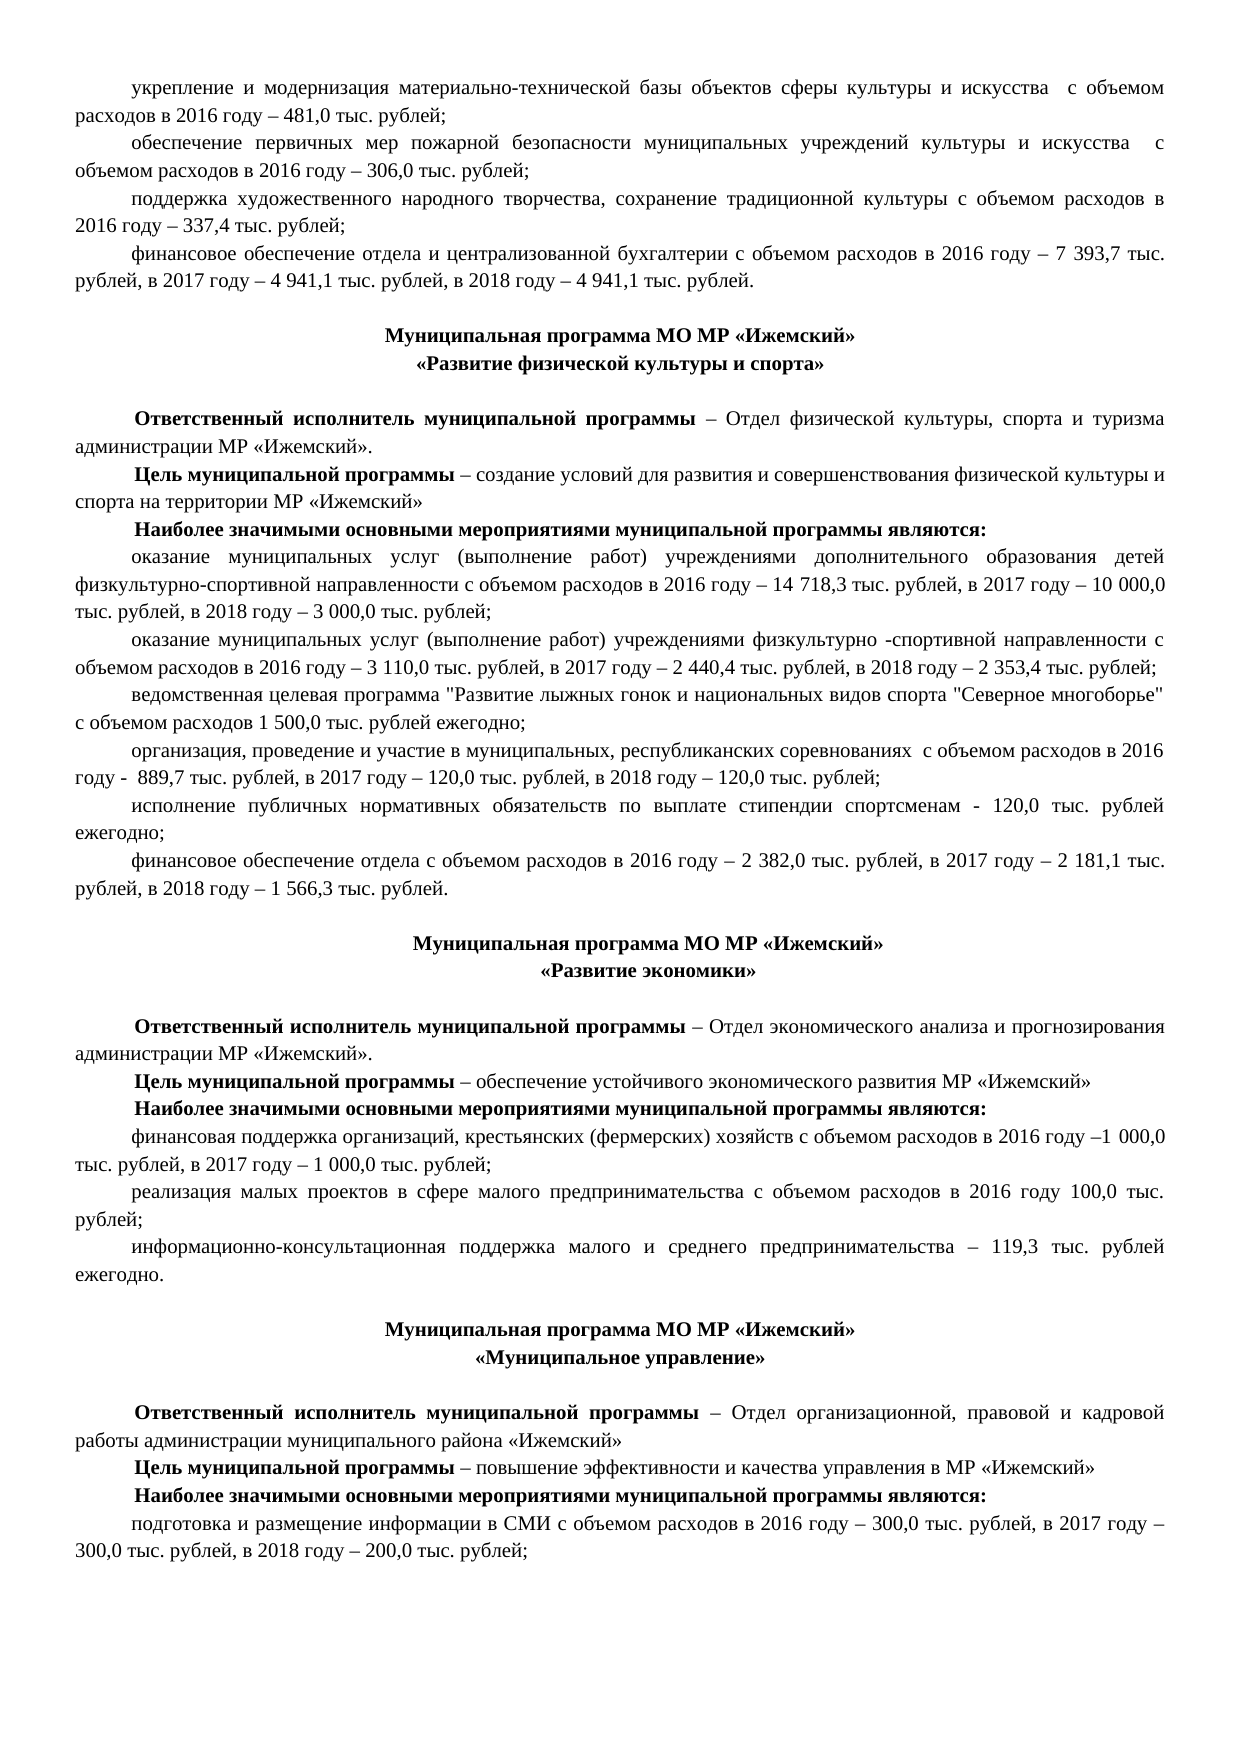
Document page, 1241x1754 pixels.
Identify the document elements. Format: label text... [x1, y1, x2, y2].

text подготовка и размещение информации в СМИ с объемом расходов в 2016 году – 300,0 тыс. рублей, в 2017 году – 300,0 тыс. рублей, в 2018 году – 200,0 тыс. рублей; [75, 1510, 1165, 1562]
text оказание муниципальных услуг (выполнение работ) учреждениями дополнительного образования детей физкультурно-спортивной направленности с объемом расходов в 2016 году – 14 718,3 тыс. рублей, в 2017 году – 10 000,0 тыс. рублей, в 2018 году – 3 000,0 тыс. рублей; [75, 544, 1165, 623]
text организация, проведение и участие в муниципальных, республиканских соревнованиях с объемом расходов в 2016 году - 889,7 тыс. рублей, в 2017 году – 120,0 тыс. рублей, в 2018 году – 120,0 тыс. рублей; [75, 737, 1165, 789]
text «Муниципальное управление» [75, 1345, 1165, 1369]
text поддержка художественного народного творчества, сохранение традиционной культуры с объемом расходов в 2016 году – 337,4 тыс. рублей; [75, 185, 1165, 237]
text Цель муниципальной программы – создание условий для развития и совершенствования физической культуры и спорта на территории МР «Ижемский» [75, 461, 1165, 513]
text укрепление и модернизация материально-технической базы объектов сферы культуры и искусства с объемом расходов в 2016 году – 481,0 тыс. рублей; [75, 75, 1165, 127]
text Муниципальная программа МО МР «Ижемский» [75, 1317, 1165, 1341]
text реализация малых проектов в сфере малого предпринимательства с объемом расходов в 2016 году 100,0 тыс. рублей; [75, 1179, 1165, 1231]
text Цель муниципальной программы – обеспечение устойчивого экономического развития МР «Ижемский» [75, 1069, 1165, 1093]
text финансовое обеспечение отдела с объемом расходов в 2016 году – 2 382,0 тыс. рублей, в 2017 году – 2 181,1 тыс. рублей, в 2018 году – 1 566,3 тыс. рублей. [75, 848, 1165, 899]
text Цель муниципальной программы – повышение эффективности и качества управления в МР «Ижемский» [75, 1455, 1165, 1479]
text Ответственный исполнитель муниципальной программы – Отдел экономического анализа и прогнозирования администрации МР «Ижемский». [75, 1013, 1165, 1065]
text Наиболее значимыми основными мероприятиями муниципальной программы являются: [75, 517, 1165, 541]
text оказание муниципальных услуг (выполнение работ) учреждениями физкультурно -спортивной направленности с объемом расходов в 2016 году – 3 110,0 тыс. рублей, в 2017 году – 2 440,4 тыс. рублей, в 2018 году – 2 353,4 тыс. рублей; [75, 627, 1165, 679]
text Муниципальная программа МО МР «Ижемский» [75, 323, 1165, 347]
text ведомственная целевая программа "Развитие лыжных гонок и национальных видов спорта "Северное многоборье" с объемом расходов 1 500,0 тыс. рублей ежегодно; [75, 682, 1165, 734]
text Наиболее значимыми основными мероприятиями муниципальной программы являются: [75, 1483, 1165, 1507]
text информационно-консультационная поддержка малого и среднего предпринимательства – 119,3 тыс. рублей ежегодно. [75, 1234, 1165, 1286]
text Муниципальная программа МО МР «Ижемский» [75, 931, 1165, 955]
text Наиболее значимыми основными мероприятиями муниципальной программы являются: [75, 1096, 1165, 1120]
text обеспечение первичных мер пожарной безопасности муниципальных учреждений культуры и искусства с объемом расходов в 2016 году – 306,0 тыс. рублей; [75, 130, 1165, 182]
text «Развитие экономики» [75, 958, 1165, 982]
text финансовая поддержка организаций, крестьянских (фермерских) хозяйств с объемом расходов в 2016 году –1 000,0 тыс. рублей, в 2017 году – 1 000,0 тыс. рублей; [75, 1124, 1165, 1176]
text исполнение публичных нормативных обязательств по выплате стипендии спортсменам - 120,0 тыс. рублей ежегодно; [75, 793, 1165, 844]
text Ответственный исполнитель муниципальной программы – Отдел физической культуры, спорта и туризма администрации МР «Ижемский». [75, 406, 1165, 458]
text Ответственный исполнитель муниципальной программы – Отдел организационной, правовой и кадровой работы администрации муниципального района «Ижемский» [75, 1400, 1165, 1452]
text «Развитие физической культуры и спорта» [75, 351, 1165, 375]
text финансовое обеспечение отдела и централизованной бухгалтерии с объемом расходов в 2016 году – 7 393,7 тыс. рублей, в 2017 году – 4 941,1 тыс. рублей, в 2018 году – 4 941,1 тыс. рублей. [75, 241, 1165, 292]
